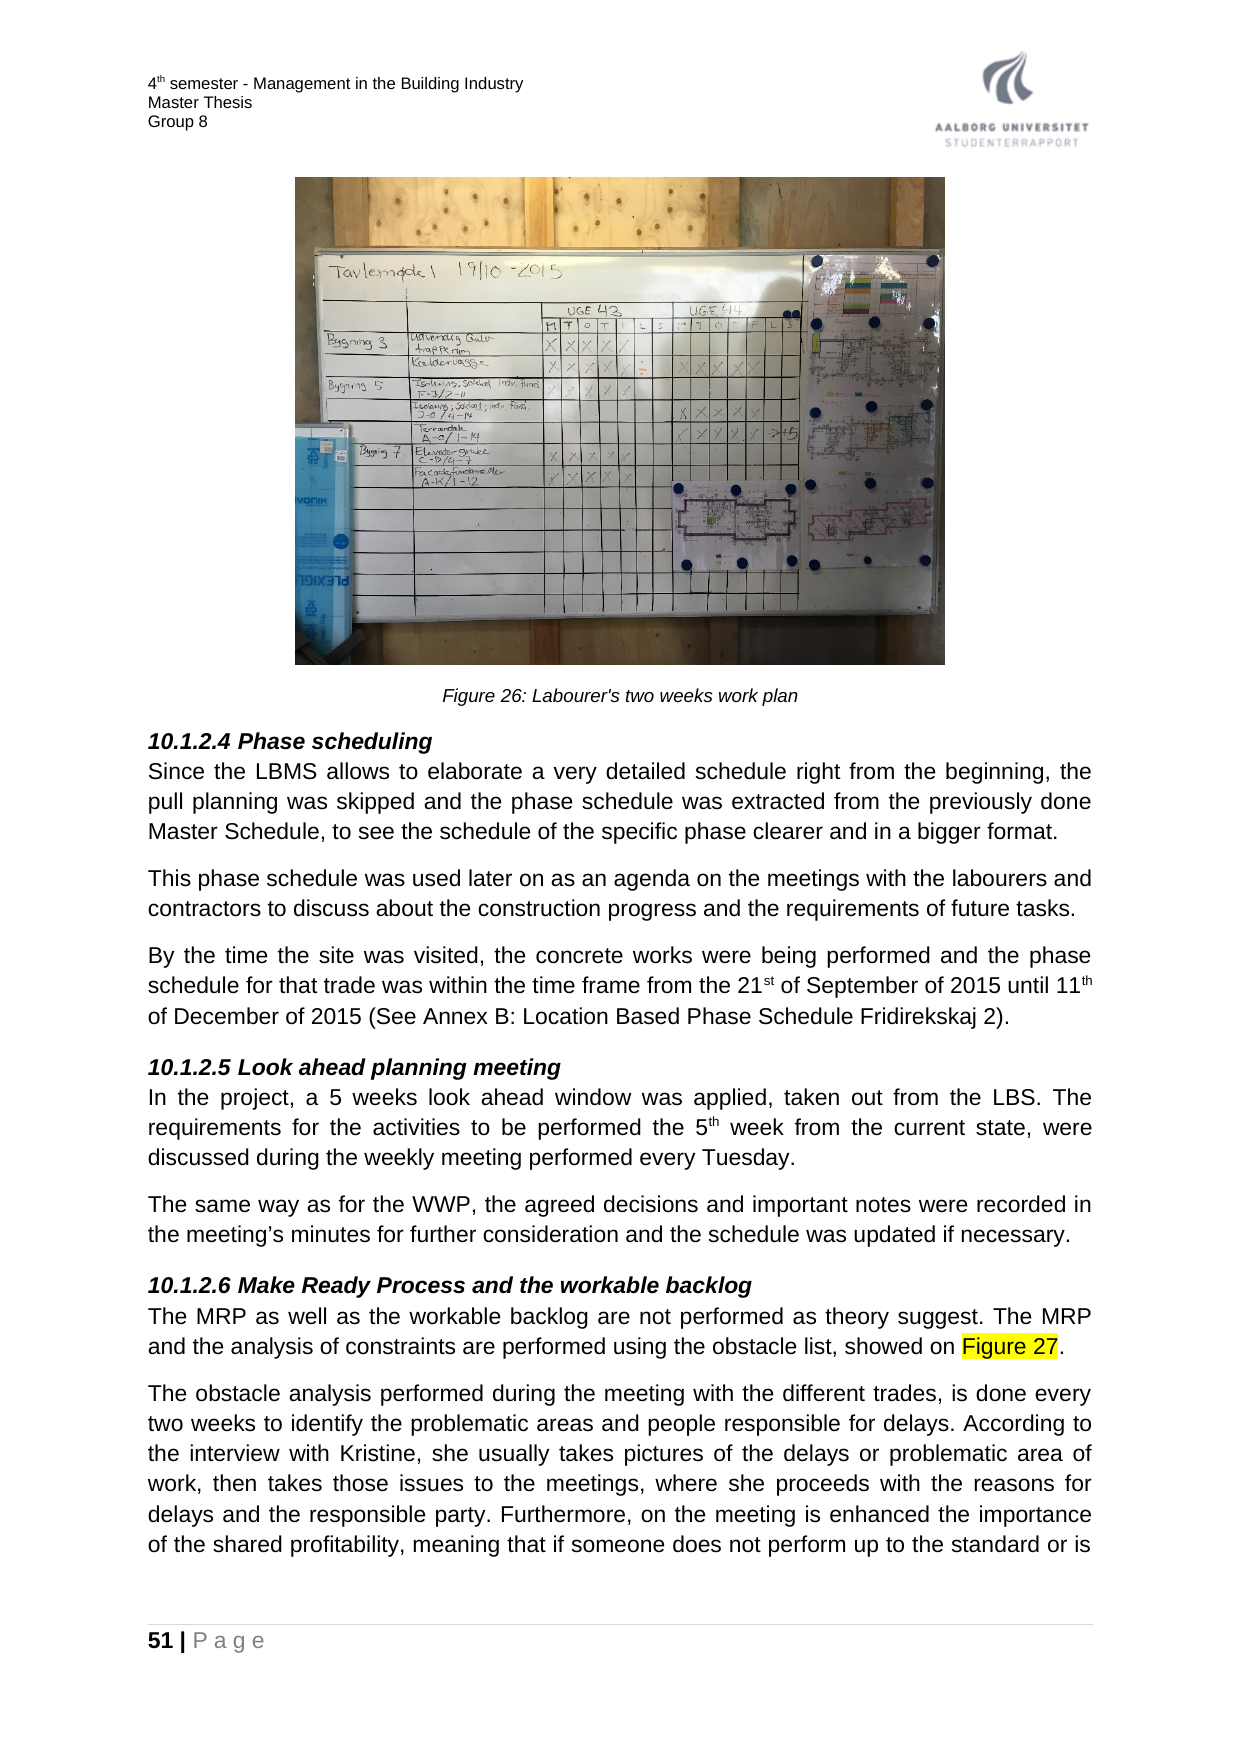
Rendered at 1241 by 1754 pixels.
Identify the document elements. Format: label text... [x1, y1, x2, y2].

subtitle Look ahead planning meeting [148, 1054, 1093, 1080]
text By the time the site was visited, the concrete works were being performed and the phase schedule for that trade was within the time frame from the 21st of September of 2015 until 11th of December of 2015 (See Annex B: Location Based Phase Schedule Fridirekskaj 2). [148, 942, 1093, 1029]
picture [295, 177, 945, 665]
text The same way as for the WWP, the agreed decisions and important notes were recorded in the meeting’s minutes for further consideration and the schedule was updated if necessary. [148, 1191, 1093, 1248]
text The MRP as well as the workable backlog are not performed as theory suggest. The MRP and the analysis of constraints are performed using the obstacle list, showed on Figure 27. [148, 1303, 1093, 1359]
text Since the LBMS allows to elaborate a very detailed schedule right from the beginning, the pull planning was skipped and the phase schedule was extracted from the previously done Master Schedule, to see the schedule of the specific phase clearer and in a bigger format. [148, 758, 1093, 845]
text In the project, a 5 weeks look ahead window was applied, taken out from the LBS. The requirements for the activities to be performed the 5th week from the current state, were discussed during the weekly meeting performed every Tuesday. [148, 1084, 1093, 1171]
subtitle Phase scheduling [148, 728, 1093, 754]
picture [918, 45, 1107, 157]
text This phase schedule was used later on as an agenda on the meetings with the labourers and contractors to discuss about the construction progress and the requirements of future tasks. [148, 865, 1093, 922]
subtitle Make Ready Process and the workable backlog [148, 1272, 1093, 1299]
